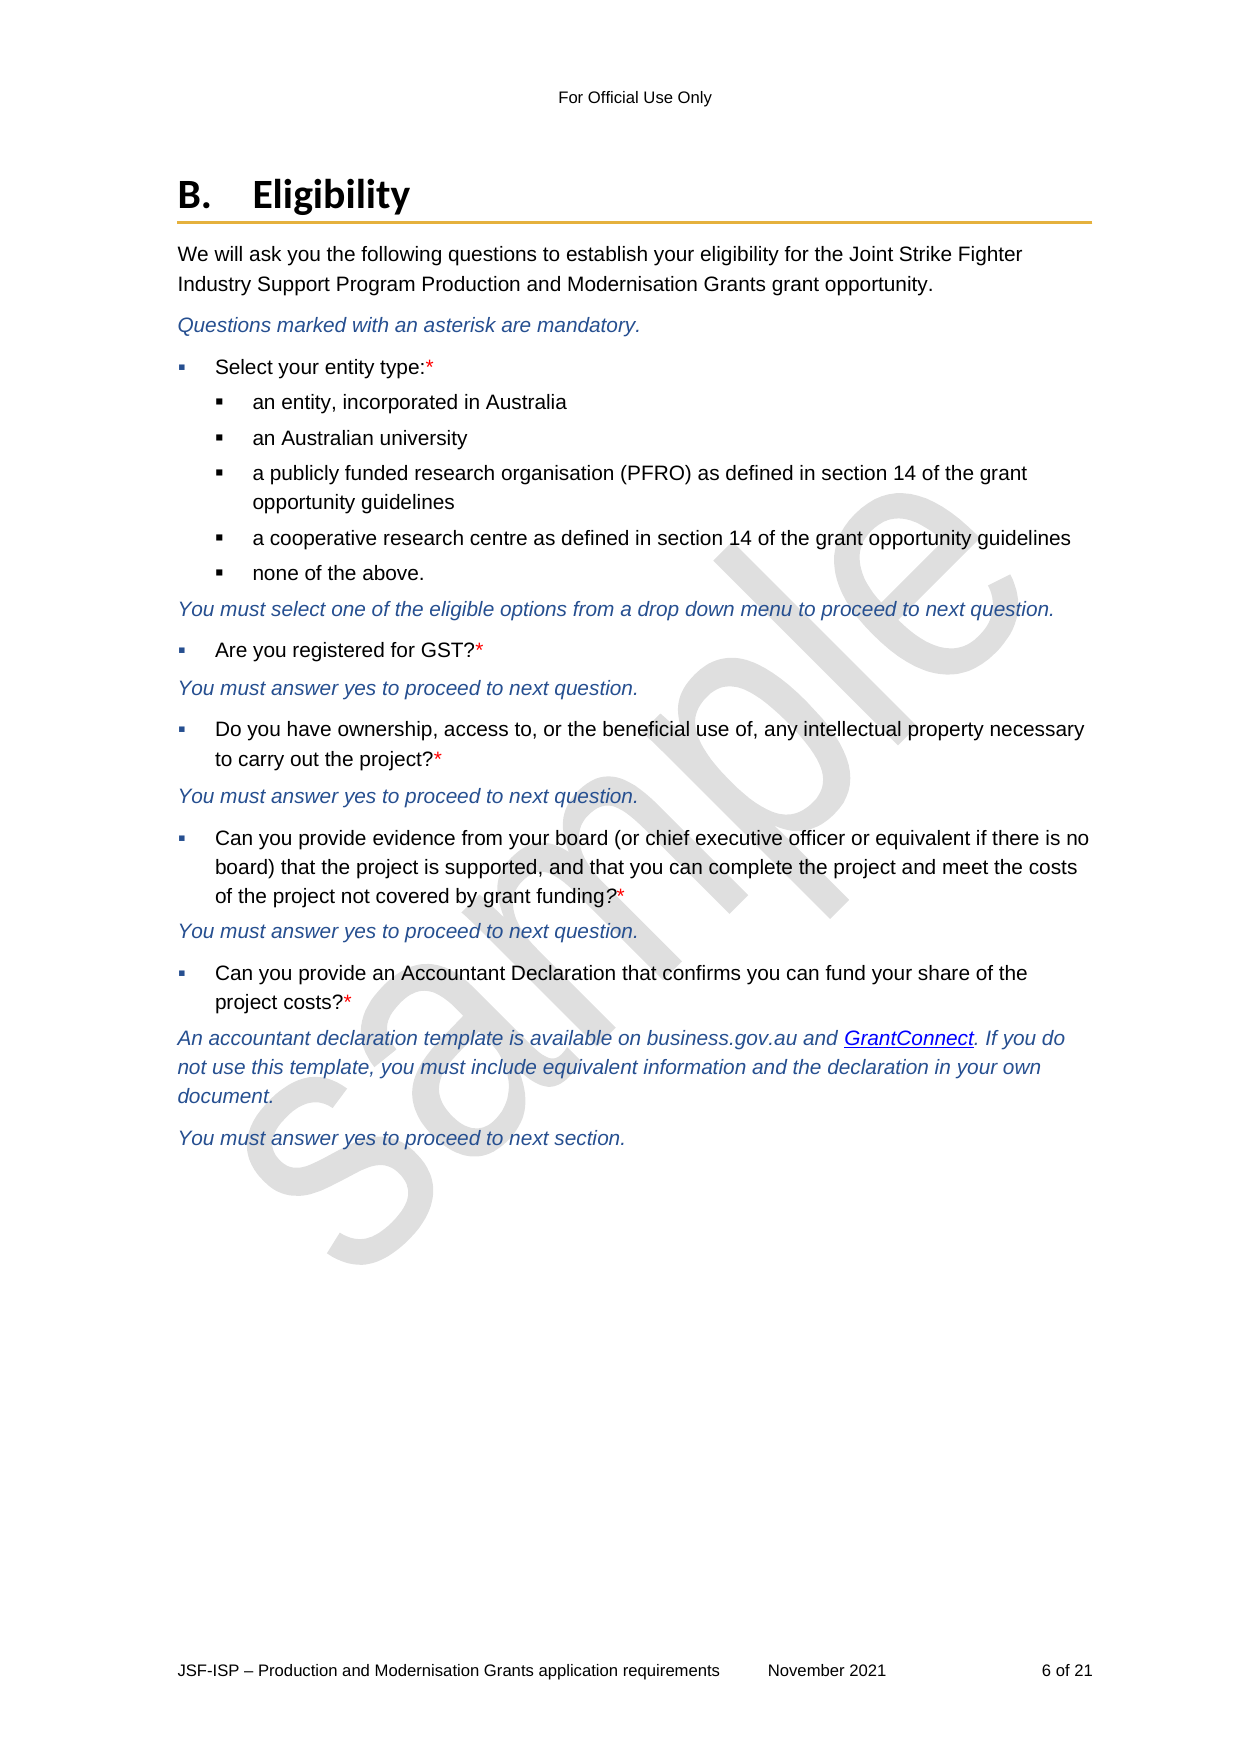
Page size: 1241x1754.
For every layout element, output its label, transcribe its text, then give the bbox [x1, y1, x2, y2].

list none of the above. [214, 556, 1092, 585]
list a publicly funded research organisation (PFRO) as defined in section 14 of the grant opportunity guidelines [214, 456, 1092, 514]
list an Australian university [214, 420, 1092, 449]
list an entity, incorporated in Australia [214, 385, 1092, 414]
text An accountant declaration template is available on business.gov.au and GrantConnect. If you do not use this template, you must include equivalent information and the declaration in your own document. [177, 1020, 1092, 1108]
list Can you provide evidence from your board (or chief executive officer or equivalent if there is no board) that the project is supported, and that you can complete the project and meet the costs of the project not covered by grant funding?* [177, 820, 1092, 908]
list Do you have ownership, access to, or the beneficial use of, any intellectual property necessary to carry out the project?* [177, 712, 1092, 770]
list Select your entity type:* [177, 349, 1092, 379]
text You must answer yes to proceed to next question. [177, 670, 1092, 699]
text You must select one of the eligible options from a drop down menu to proceed to next question. [177, 591, 1092, 620]
text We will ask you the following questions to establish your eligibility for the Joint Strike Fighter Industry Support Program Production and Modernisation Grants grant opportunity. [177, 237, 1092, 295]
list Are you registered for GST?* [177, 633, 1092, 662]
text You must answer yes to proceed to next section. [177, 1120, 1092, 1149]
list Can you provide an Accountant Declaration that confirms you can fund your share of the project costs?* [177, 956, 1092, 1014]
text Questions marked with an asterisk are mandatory. [177, 308, 1092, 337]
text You must answer yes to proceed to next question. [177, 914, 1092, 943]
list a cooperative research centre as defined in section 14 of the grant opportunity guidelines [214, 520, 1092, 549]
subtitle Eligibility [177, 168, 1092, 221]
text You must answer yes to proceed to next question. [177, 779, 1092, 808]
